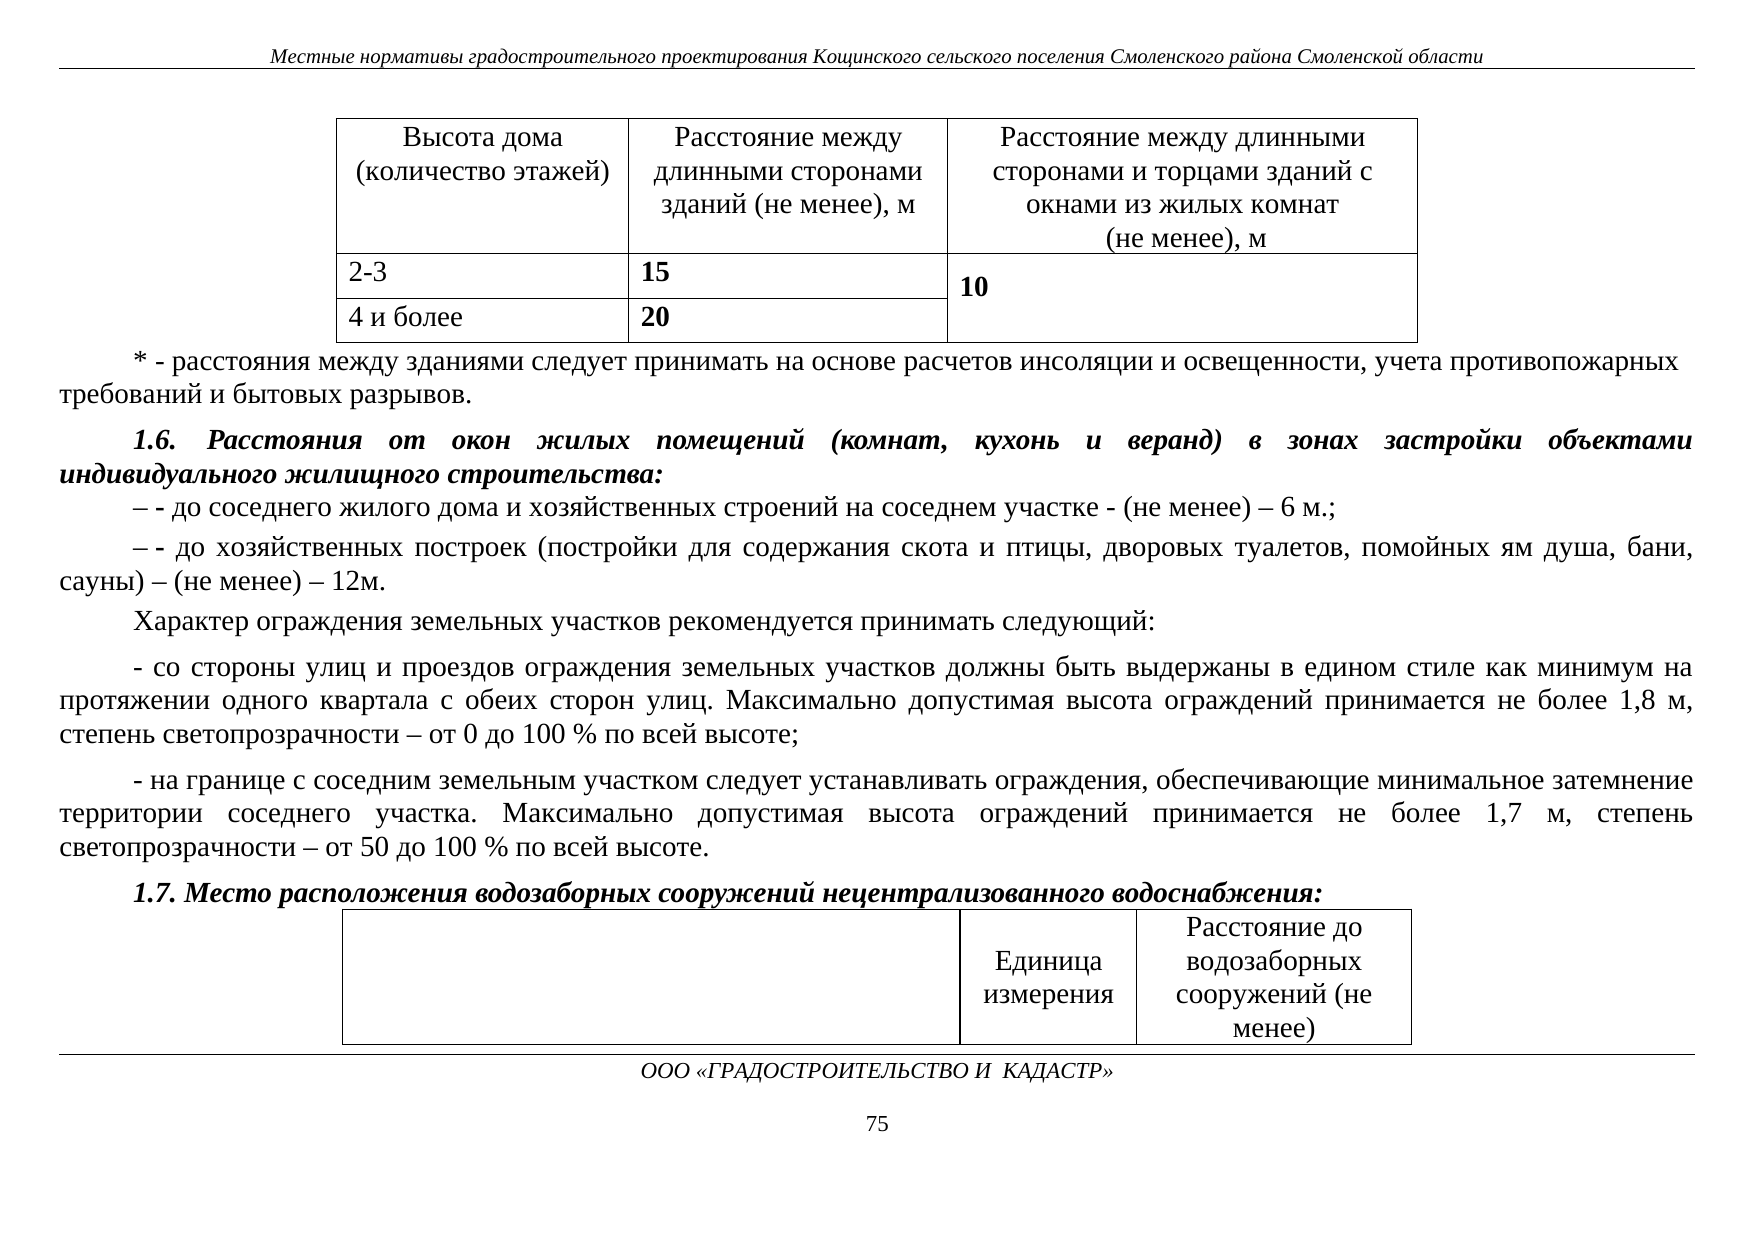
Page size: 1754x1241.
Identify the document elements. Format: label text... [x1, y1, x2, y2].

table_cell 15 [629, 254, 947, 298]
text - на границе с соседним земельным участком следует устанавливать ограждения, обеспечивающие минимальное затемнение территории соседнего участка. Максимально допустимая высота ограждений принимается не более , степень светопрозрачности – от 50 до 100 % по всей высоте. [59, 762, 1695, 862]
table_header Высота дома (количество этажей) [337, 119, 628, 253]
table_cell 4 и более [337, 299, 628, 342]
table_cell 10 [948, 254, 1417, 342]
table_header [343, 910, 959, 1044]
table_header Единица измерения [961, 910, 1136, 1044]
text * - расстояния между зданиями следует принимать на основе расчетов инсоляции и освещенности, учета противопожарных требований и бытовых разрывов. [59, 343, 1695, 410]
table_header Расстояние между длинными сторонами зданий (не менее), м [629, 119, 947, 253]
list - до соседнего жилого дома и хозяйственных строений на соседнем участке - (не менее) – .; [59, 489, 1695, 523]
table_cell 2-3 [337, 254, 628, 298]
list - до хозяйственных построек (постройки для содержания скота и птицы, дворовых туалетов, помойных ям душа, бани, сауны) – (не менее) – 12м. [59, 529, 1695, 596]
text Характер ограждения земельных участков рекомендуется принимать следующий: [59, 603, 1695, 636]
list 1.6. Расстояния от окон жилых помещений (комнат, кухонь и веранд) в зонах застройки объектами индивидуального жилищного строительства: [59, 422, 1695, 489]
text - со стороны улиц и проездов ограждения земельных участков должны быть выдержаны в едином стиле как минимум на протяжении одного квартала с обеих сторон улиц. Максимально допустимая высота ограждений принимается не более , степень светопрозрачности – от 0 до 100 % по всей высоте; [59, 649, 1695, 749]
table_header Расстояние между длинными сторонами и торцами зданий с окнами из жилых комнат (не менее), м [948, 119, 1417, 253]
list 1.7. Место расположения водозаборных сооружений нецентрализованного водоснабжения: [59, 875, 1695, 908]
table_header Расстояние до водозаборных сооружений (не менее) [1137, 910, 1411, 1044]
table_cell 20 [629, 299, 947, 342]
